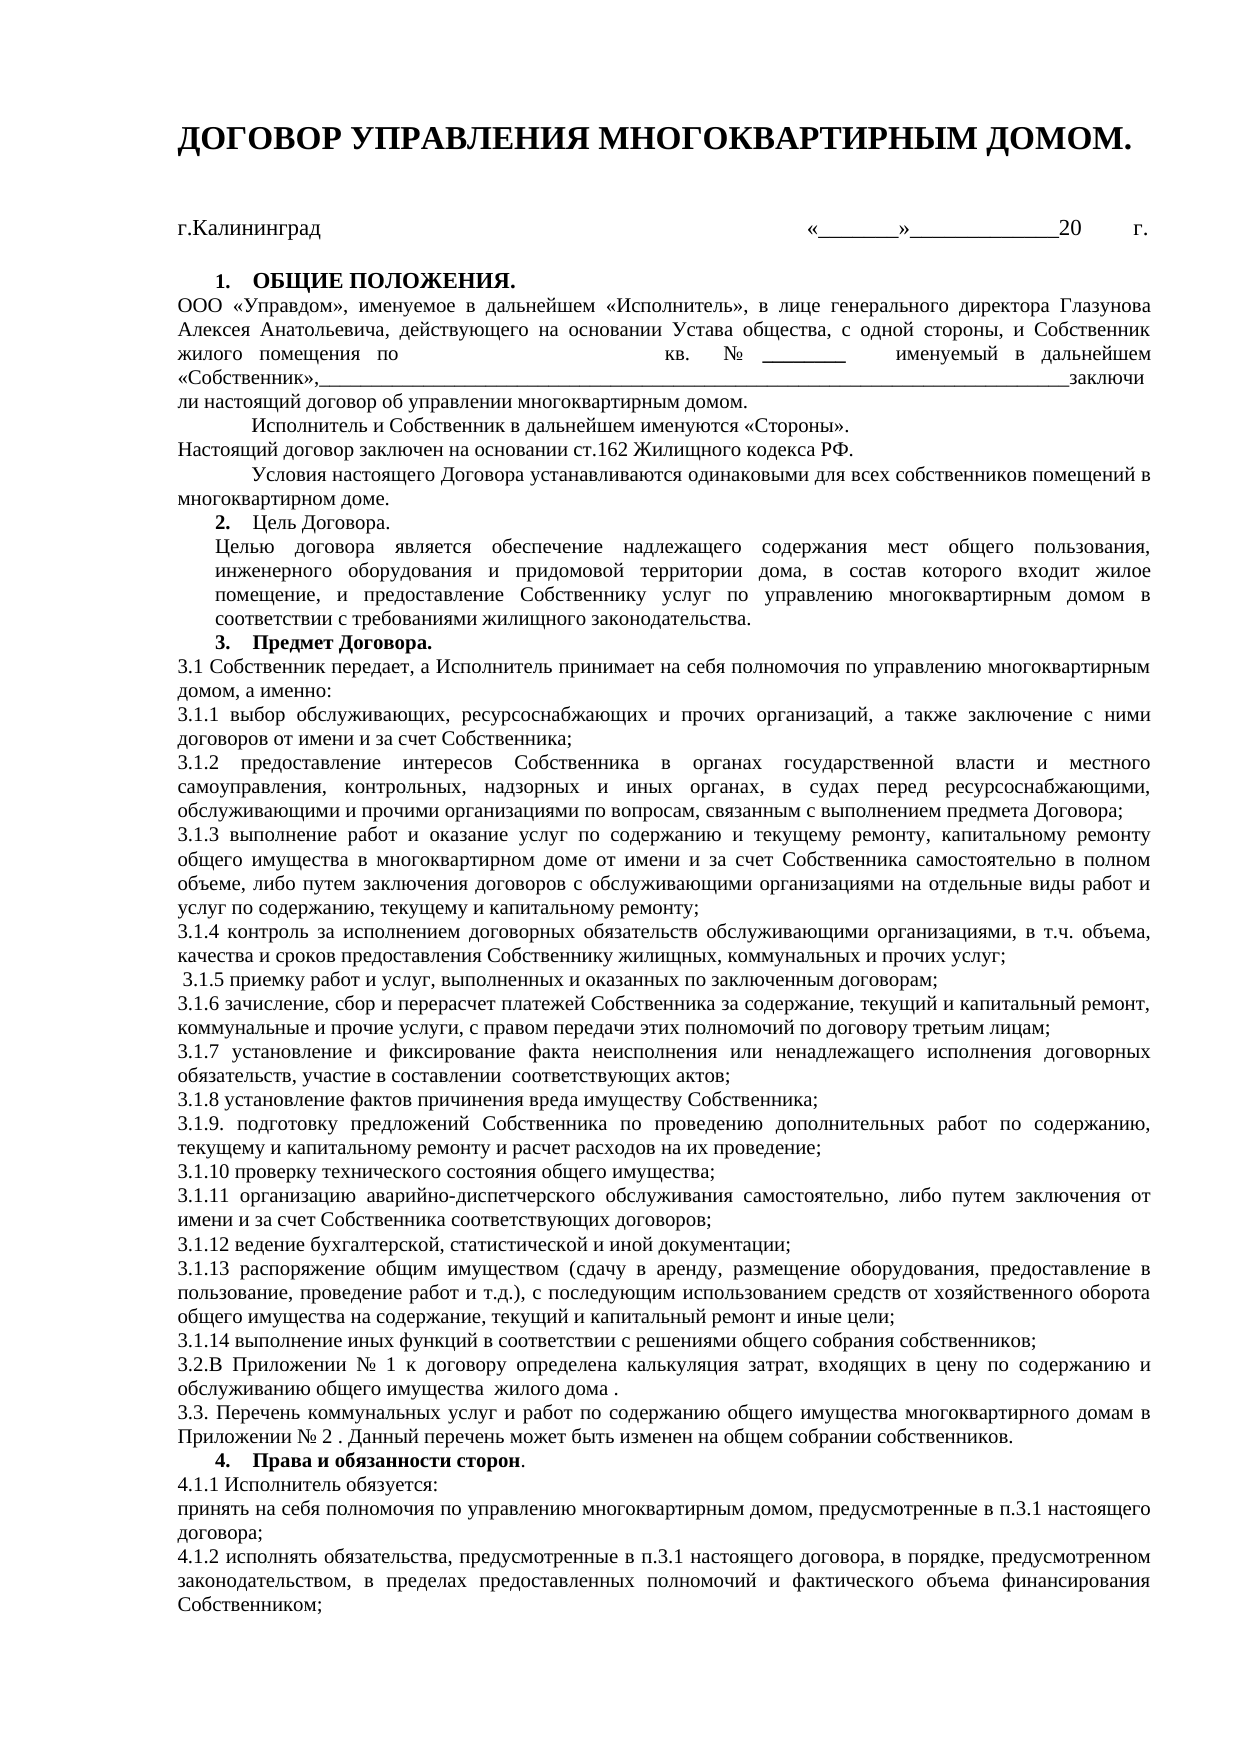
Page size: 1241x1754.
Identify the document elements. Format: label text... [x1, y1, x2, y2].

text 3.1.12 ведение бухгалтерской, статистической и иной документации; [177, 1231, 1152, 1256]
text 3.1 Собственник передает, а Исполнитель принимает на себя полномочия по управлению многоквартирным домом, а именно: [177, 654, 1152, 702]
text 4.1.1 Исполнитель обязуется: [177, 1472, 1152, 1496]
text принять на себя полномочия по управлению многоквартирным домом, предусмотренные в п.3.1 настоящего договора; [177, 1496, 1152, 1544]
text 3.2.В Приложении № 1 к договору определена калькуляция затрат, входящих в цену по содержанию и обслуживанию общего имущества жилого дома . [177, 1352, 1152, 1400]
text г.Калининград «_______»_____________20 г. [177, 214, 1152, 240]
text 3.1.1 выбор обслуживающих, ресурсоснабжающих и прочих организаций, а также заключение с ними договоров от имени и за счет Собственника; [177, 702, 1152, 750]
text Условия настоящего Договора устанавливаются одинаковыми для всех собственников помещений в многоквартирном доме. [177, 461, 1152, 509]
list Права и обязанности сторон. [215, 1448, 1152, 1472]
text 3.1.8 установление фактов причинения вреда имуществу Собственника; [177, 1087, 1152, 1111]
text ООО «Управдом», именуемое в дальнейшем «Исполнитель», в лице генерального директора Глазунова Алексея Анатольевича, действующего на основании Устава общества, с одной стороны, и Собственник жилого помещения по кв. № ________ именуемый в дальнейшем «Собственник»,________________________________________________________________________заключили настоящий договор об управлении многоквартирным домом. [177, 293, 1152, 413]
list Предмет Договора. [215, 630, 1152, 654]
text Исполнитель и Собственник в дальнейшем именуются «Стороны». [177, 413, 1152, 437]
text 3.1.3 выполнение работ и оказание услуг по содержанию и текущему ремонту, капитальному ремонту общего имущества в многоквартирном доме от имени и за счет Собственника самостоятельно в полном объеме, либо путем заключения договоров с обслуживающими организациями на отдельные виды работ и услуг по содержанию, текущему и капитальному ремонту; [177, 822, 1152, 919]
text 3.3. Перечень коммунальных услуг и работ по содержанию общего имущества многоквартирного домам в Приложении № 2 . Данный перечень может быть изменен на общем собрании собственников. [177, 1400, 1152, 1448]
text 4.1.2 исполнять обязательства, предусмотренные в п.3.1 настоящего договора, в порядке, предусмотренном законодательством, в пределах предоставленных полномочий и фактического объема финансирования Собственником; [177, 1544, 1152, 1616]
text 3.1.2 предоставление интересов Собственника в органах государственной власти и местного самоуправления, контрольных, надзорных и иных органах, в судах перед ресурсоснабжающими, обслуживающими и прочими организациями по вопросам, связанным с выполнением предмета Договора; [177, 750, 1152, 822]
text 3.1.9. подготовку предложений Собственника по проведению дополнительных работ по содержанию, текущему и капитальному ремонту и расчет расходов на их проведение; [177, 1111, 1152, 1159]
text ДОГОВОР УПРАВЛЕНИЯ МНОГОКВАРТИРНЫМ ДОМОМ. [177, 118, 1152, 156]
list Цель Договора. [215, 509, 1152, 534]
text 3.1.13 распоряжение общим имуществом (сдачу в аренду, размещение оборудования, предоставление в пользование, проведение работ и т.д.), с последующим использованием средств от хозяйственного оборота общего имущества на содержание, текущий и капитальный ремонт и иные цели; [177, 1256, 1152, 1328]
text 3.1.7 установление и фиксирование факта неисполнения или ненадлежащего исполнения договорных обязательств, участие в составлении соответствующих актов; [177, 1039, 1152, 1087]
list ОБЩИЕ ПОЛОЖЕНИЯ. [215, 267, 1152, 293]
text Настоящий договор заключен на основании ст.162 Жилищного кодекса РФ. [177, 437, 1152, 461]
text 3.1.14 выполнение иных функций в соответствии с решениями общего собрания собственников; [177, 1328, 1152, 1352]
text 3.1.5 приемку работ и услуг, выполненных и оказанных по заключенным договорам; [177, 967, 1152, 991]
text 3.1.6 зачисление, сбор и перерасчет платежей Собственника за содержание, текущий и капитальный ремонт, коммунальные и прочие услуги, с правом передачи этих полномочий по договору третьим лицам; [177, 991, 1152, 1039]
text 3.1.10 проверку технического состояния общего имущества; [177, 1159, 1152, 1183]
text 3.1.4 контроль за исполнением договорных обязательств обслуживающими организациями, в т.ч. объема, качества и сроков предоставления Собственнику жилищных, коммунальных и прочих услуг; [177, 919, 1152, 967]
text 3.1.11 организацию аварийно-диспетчерского обслуживания самостоятельно, либо путем заключения от имени и за счет Собственника соответствующих договоров; [177, 1183, 1152, 1231]
text Целью договора является обеспечение надлежащего содержания мест общего пользования, инженерного оборудования и придомовой территории дома, в состав которого входит жилое помещение, и предоставление Собственнику услуг по управлению многоквартирным домом в соответствии с требованиями жилищного законодательства. [215, 534, 1152, 630]
